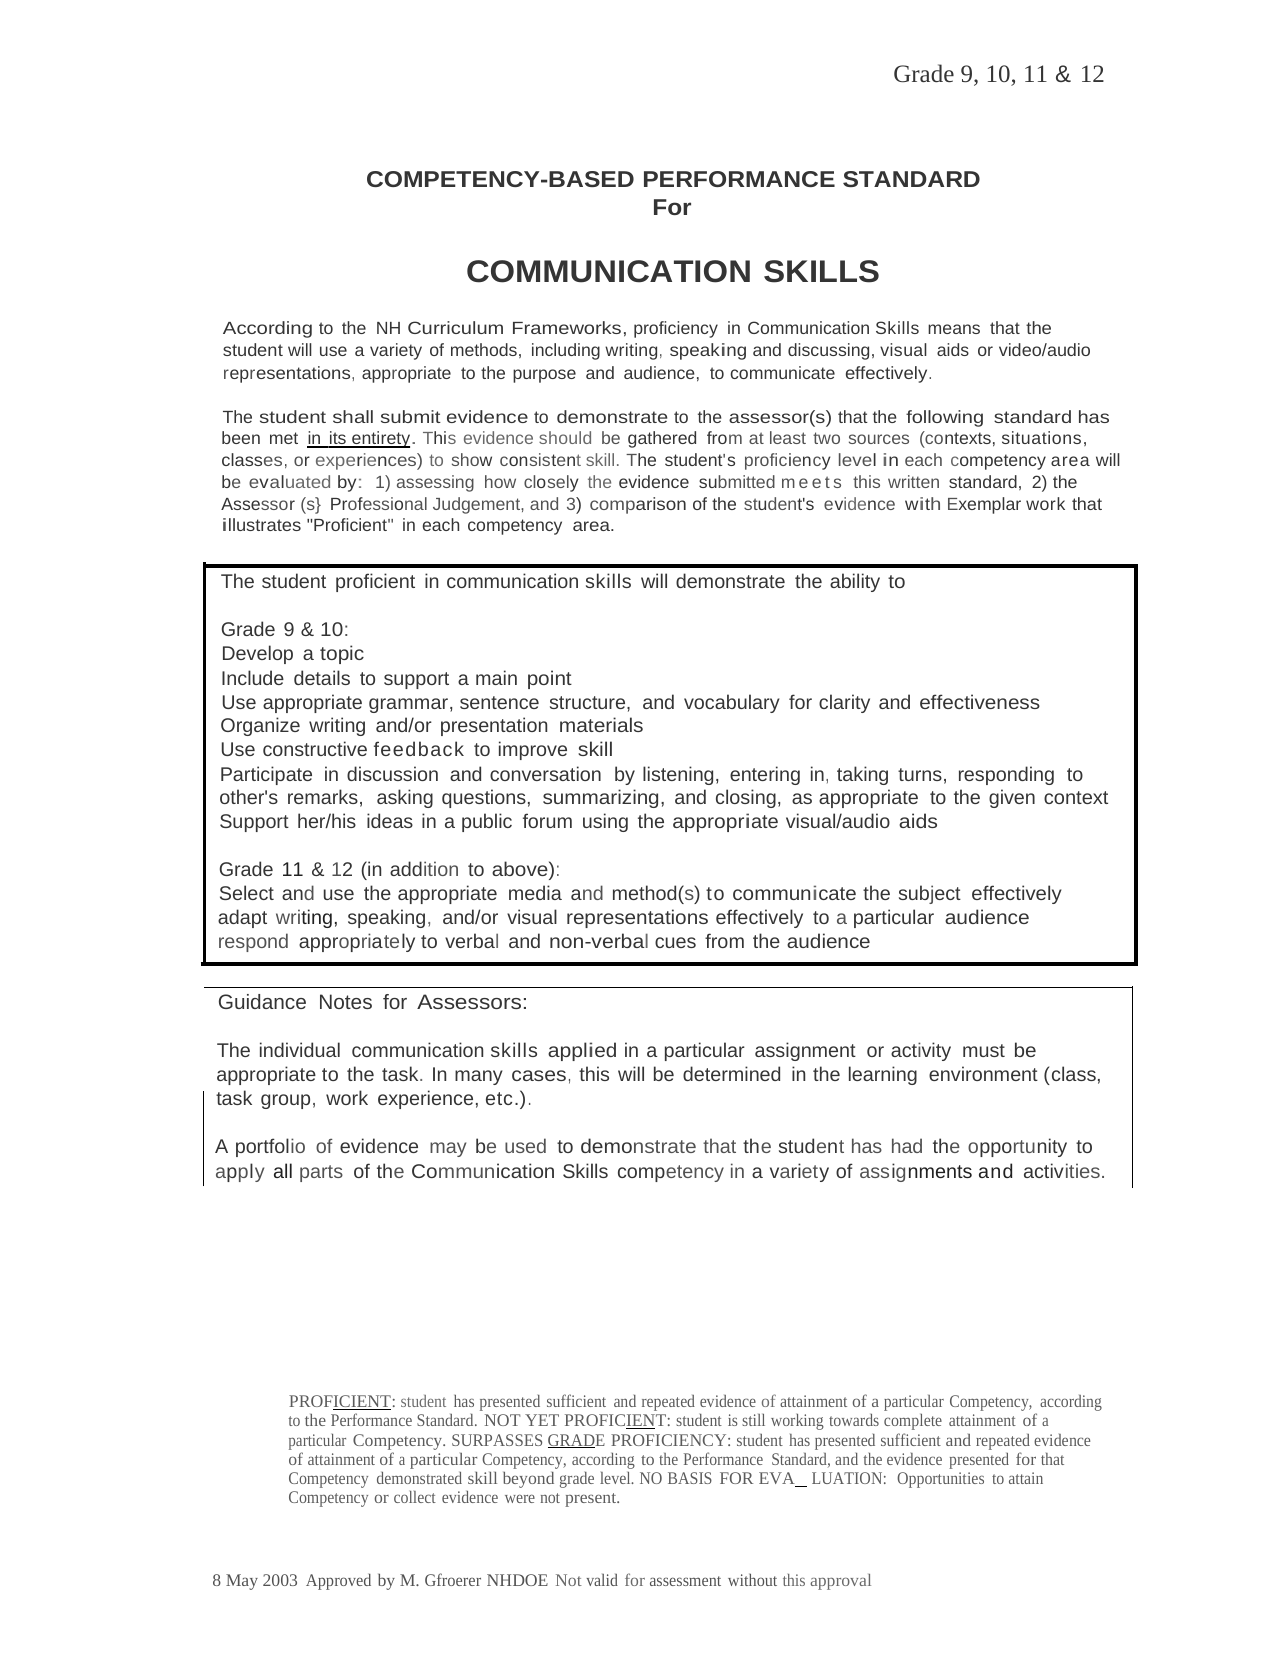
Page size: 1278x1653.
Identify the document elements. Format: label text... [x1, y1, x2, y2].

text PROFICIENT: student has presented sufficient and repeated evidence of attainment of a particular Competency, according to the Performance Standard. NOT YET PROFICIENT: student is still working towards complete attainment of a particular Competency. SURPASSES GRADE PROFICIENCY: student has presented sufficient and repeated evidence of attainment of a particular Competency, according to the Performance Standard, and the evidence presented for that Competency demonstrated skill beyond grade level. NO BASIS FOR EVA LUATION: Opportunities to attain Competency or collect evidence were not present. [288, 1392, 1109, 1507]
text Use appropriate grammar, sentence structure, and vocabulary for clarity and effectiveness [221, 691, 1131, 713]
text Select and use the appropriate media and method(s) to communicate the subject effectively adapt writing, speaking, and/or visual representations effectively to a particular audience respond appropriately to verbal and non-verbal cues from the audience [218, 882, 1073, 953]
text A portfolio of evidence may be used to demonstrate that the student has had the opportunity to apply all parts of the Communication Skills competency in a variety of assignments and activities. [215, 1135, 1123, 1182]
text Organize writing and/or presentation materials [220, 714, 1131, 737]
text For [649, 194, 694, 221]
text 8 May 2003 Approved by M. Gfroerer NHDOE Not valid for assessment without this approval [212, 1570, 1131, 1590]
text COMPETENCY-BASED PERFORMANCE STANDARD [357, 166, 989, 192]
text Participate in discussion and conversation by listening, entering in, taking turns, responding to other's remarks, asking questions, summarizing, and closing, as appropriate to the given context Support her/his ideas in a public forum using the appropriate visual/audio aids [219, 762, 1119, 833]
text Guidance Notes for Assessors: [218, 989, 1131, 1013]
text According to the NH Curriculum Frameworks, proficiency in Communication Skills means that the student will use a variety of methods, including writing, speaking and discussing, visual aids or video/audio representations, appropriate to the purpose and audience, to communicate effectively. [223, 318, 1117, 383]
text Use constructive feedback to improve skill [220, 738, 1131, 761]
text Include details to support a main point [221, 666, 1131, 689]
text COMMUNICATION SKILLS [457, 253, 888, 289]
text Grade 11 & 12 (in addition to above): [218, 858, 1131, 881]
text The student proficient in communication skills will demonstrate the ability to [221, 570, 1131, 593]
text The individual communication skills applied in a particular assignment or activity must be appropriate to the task. In many cases, this will be determined in the learning environment (class, task group, work experience, etc.). [216, 1039, 1123, 1110]
text The student shall submit evidence to demonstrate to the assessor(s) that the following standard has been met in its entirety. This evidence should be gathered from at least two sources (contexts, situations, classes, or experiences) to show consistent skill. The student's proficiency level in each competency area will be evaluated by: 1) assessing how closely the evidence submitted meets this written standard, 2) the Assessor (s} Professional Judgement, and 3) comparison of the student's evidence with Exemplar work that illustrates "Proficient" in each competency area. [221, 406, 1121, 536]
text Grade 9 & 10: Develop a topic [221, 618, 372, 664]
